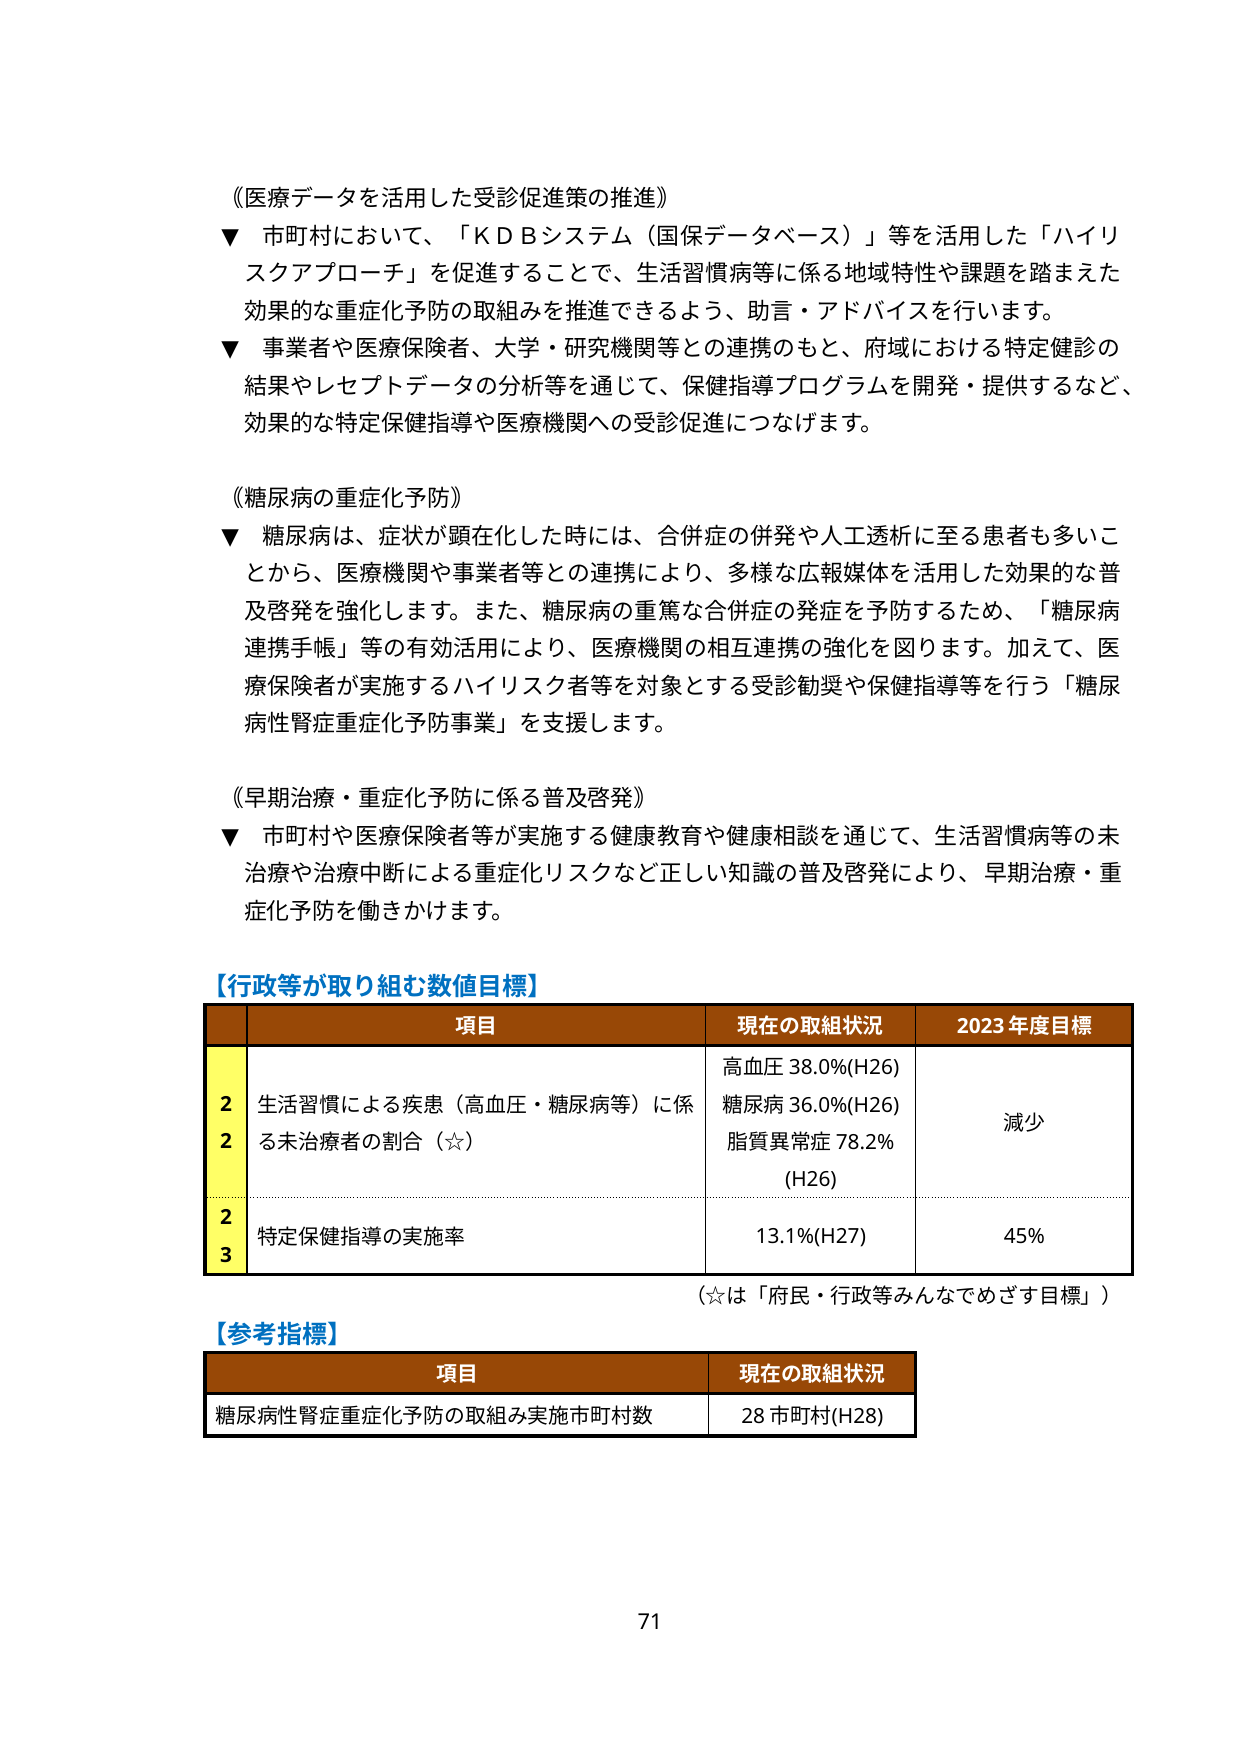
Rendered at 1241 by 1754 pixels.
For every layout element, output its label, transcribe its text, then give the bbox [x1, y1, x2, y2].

table_header 現在の取組状況 [706, 1006, 915, 1044]
table_cell 減少 [916, 1047, 1131, 1197]
table_cell 28市町村(H28) [709, 1395, 914, 1434]
table_cell 特定保健指導の実施率 [248, 1197, 705, 1273]
table_cell 22 [207, 1047, 246, 1197]
text ｟早期治療・重症化予防に係る普及啓発｠ [221, 778, 1122, 816]
table_cell 45% [916, 1197, 1131, 1273]
text ▼ 市町村や医療保険者等が実施する健康教育や健康相談を通じて、生活習慣病等の未治療や治療中断による重症化リスクなど正しい知識の普及啓発により、早期治療・重症化予防を働きかけます。 [221, 816, 1122, 928]
table_header 項目 [207, 1354, 708, 1392]
table_header 項目 [248, 1006, 705, 1044]
table_cell 高血圧38.0%(H26) 糖尿病36.0%(H26) 脂質異常症78.2%(H26) [706, 1047, 915, 1197]
text ▼ 市町村において、「ＫＤＢシステム（国保データベース）」等を活用した「ハイリスクアプローチ」を促進することで、生活習慣病等に係る地域特性や課題を踏まえた効果的な重症化予防の取組みを推進できるよう、助言・アドバイスを行います。 [221, 216, 1122, 328]
text 【参考指標】 [177, 1313, 1122, 1351]
table_cell 糖尿病性腎症重症化予防の取組み実施市町村数 [207, 1395, 708, 1434]
table_cell 13.1%(H27) [706, 1197, 915, 1273]
text ｟糖尿病の重症化予防｠ [221, 478, 1122, 516]
text 【行政等が取り組む数値目標】 [177, 966, 1122, 1003]
text （☆は「府民・行政等みんなでめざす目標」） [221, 1276, 1122, 1313]
table_cell 生活習慣による疾患（高血圧・糖尿病等）に係る未治療者の割合（☆） [248, 1047, 705, 1197]
text ｟医療データを活用した受診促進策の推進｠ [221, 178, 1122, 216]
table_header 現在の取組状況 [709, 1354, 914, 1392]
text ▼ 糖尿病は、症状が顕在化した時には、合併症の併発や人工透析に至る患者も多いことから、医療機関や事業者等との連携により、多様な広報媒体を活用した効果的な普及啓発を強化します。また、糖尿病の重篤な合併症の発症を予防するため、「糖尿病連携手帳」等の有効活用により、医療機関の相互連携の強化を図ります。加えて、医療保険者が実施するハイリスク者等を対象とする受診勧奨や保健指導等を行う「糖尿病性腎症重症化予防事業」を支援します。 [221, 516, 1122, 741]
text ▼ 事業者や医療保険者、大学・研究機関等との連携のもと、府域における特定健診の結果やレセプトデータの分析等を通じて、保健指導プログラムを開発・提供するなど、効果的な特定保健指導や医療機関への受診促進につなげます。 [221, 328, 1122, 441]
table_header [207, 1006, 246, 1044]
table_cell 23 [207, 1197, 246, 1273]
table_header 2023年度目標 [916, 1006, 1131, 1044]
